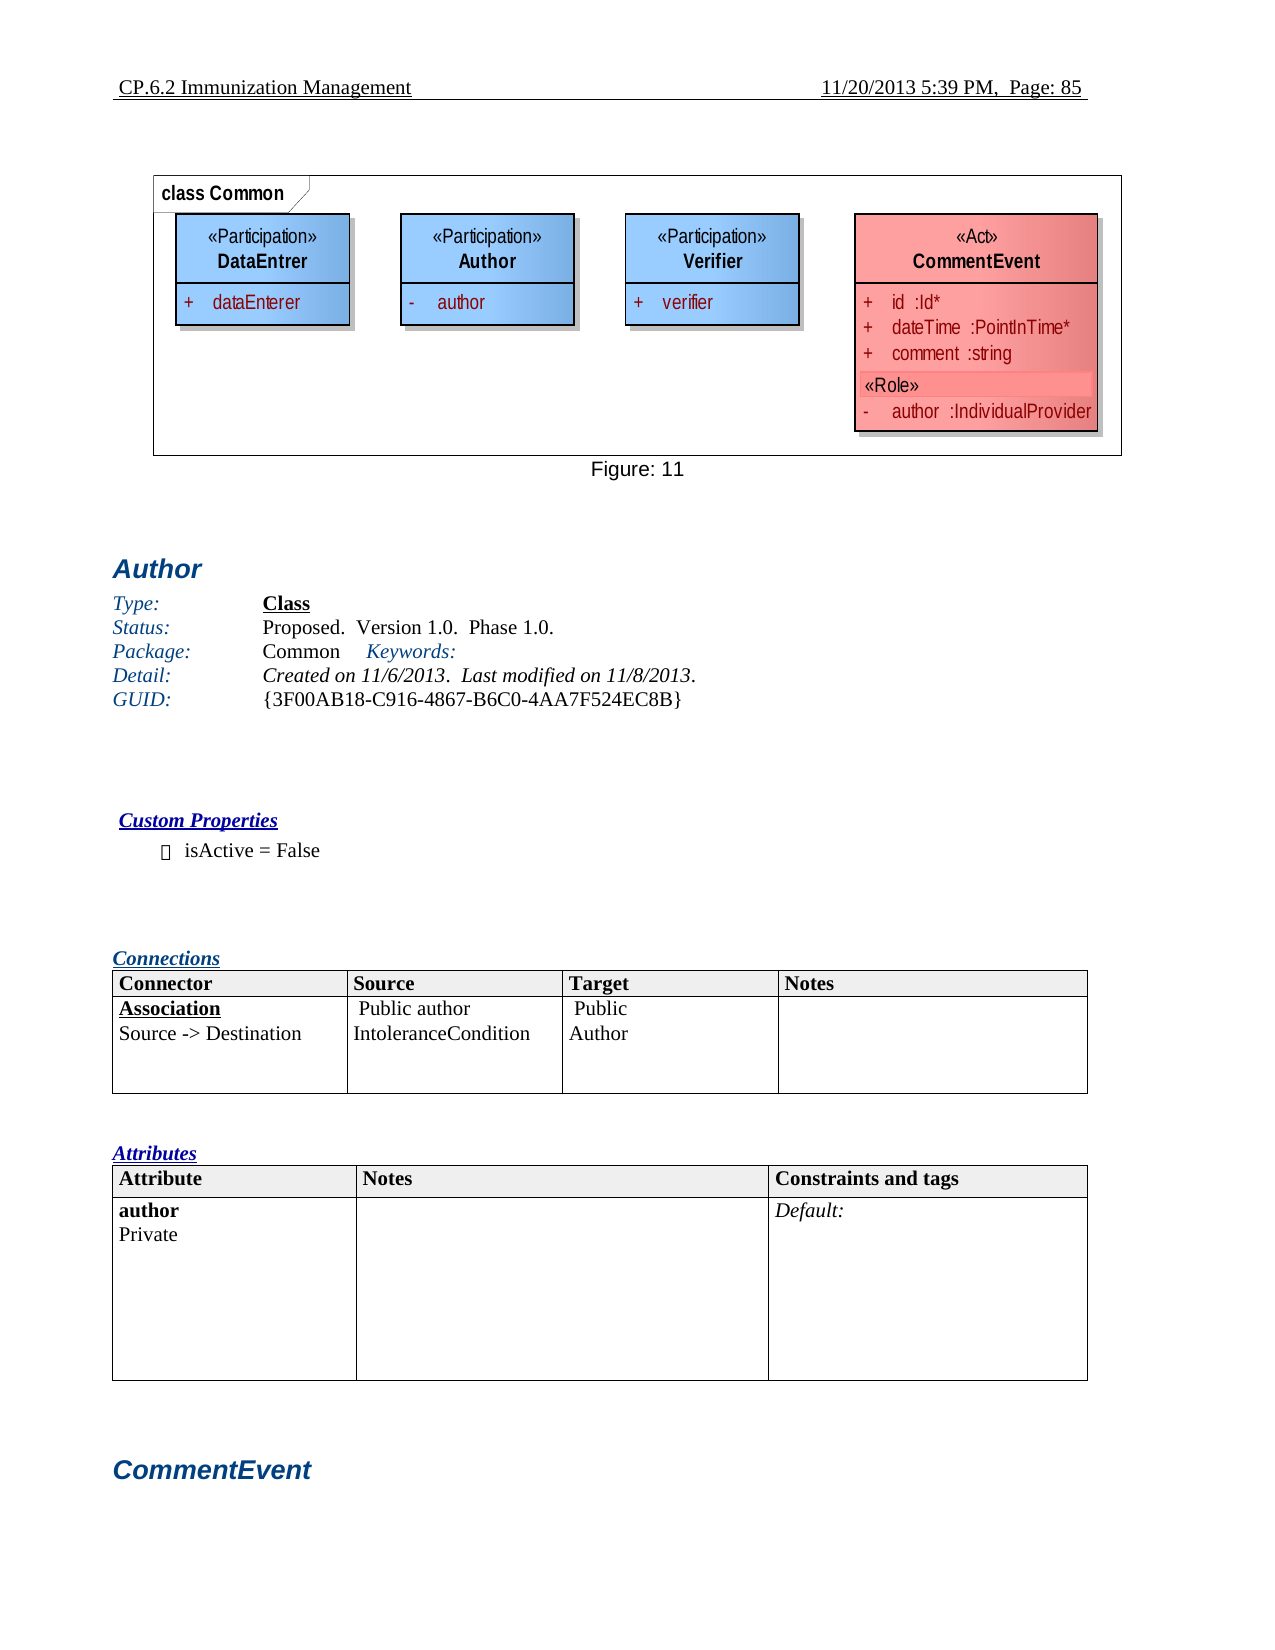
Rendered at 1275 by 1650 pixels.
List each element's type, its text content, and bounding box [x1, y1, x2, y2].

table_cell [357, 1198, 768, 1380]
table_header Custom Properties [113, 808, 1087, 838]
table_header Connector [113, 971, 347, 996]
table_cell isActive = False [178, 838, 1087, 874]
table_cell [779, 997, 1087, 1093]
table_cell Public Author [563, 997, 778, 1093]
text Detail: Created on 11/6/2013. Last modified on 11/8/2013. [112, 663, 1162, 687]
text Status: Proposed. Version 1.0. Phase 1.0. [112, 615, 1162, 639]
text Type: Class [112, 591, 1162, 615]
list Attributes [112, 1141, 1162, 1165]
table_cell author Private [113, 1198, 356, 1380]
text GUID: {3F00AB18-C916-4867-B6C0-4AA7F524EC8B} [112, 687, 1162, 711]
list Connections [112, 946, 1162, 970]
table_header Notes [357, 1166, 768, 1197]
text Package: Common Keywords: [112, 639, 1162, 663]
table_cell Default: [769, 1198, 1087, 1380]
table_header Source [348, 971, 562, 996]
subtitle CommentEvent [112, 1454, 1162, 1485]
table_cell Public author IntoleranceCondition [348, 997, 562, 1093]
table_cell Association Source -> Destination [113, 997, 347, 1093]
table_header Target [563, 971, 778, 996]
table_header Attribute [113, 1166, 356, 1197]
table_header Constraints and tags [769, 1166, 1087, 1197]
text Figure: 11 [112, 457, 1162, 481]
table_header Notes [779, 971, 1087, 996]
table_cell  [113, 838, 178, 874]
subtitle Author [112, 553, 1162, 585]
